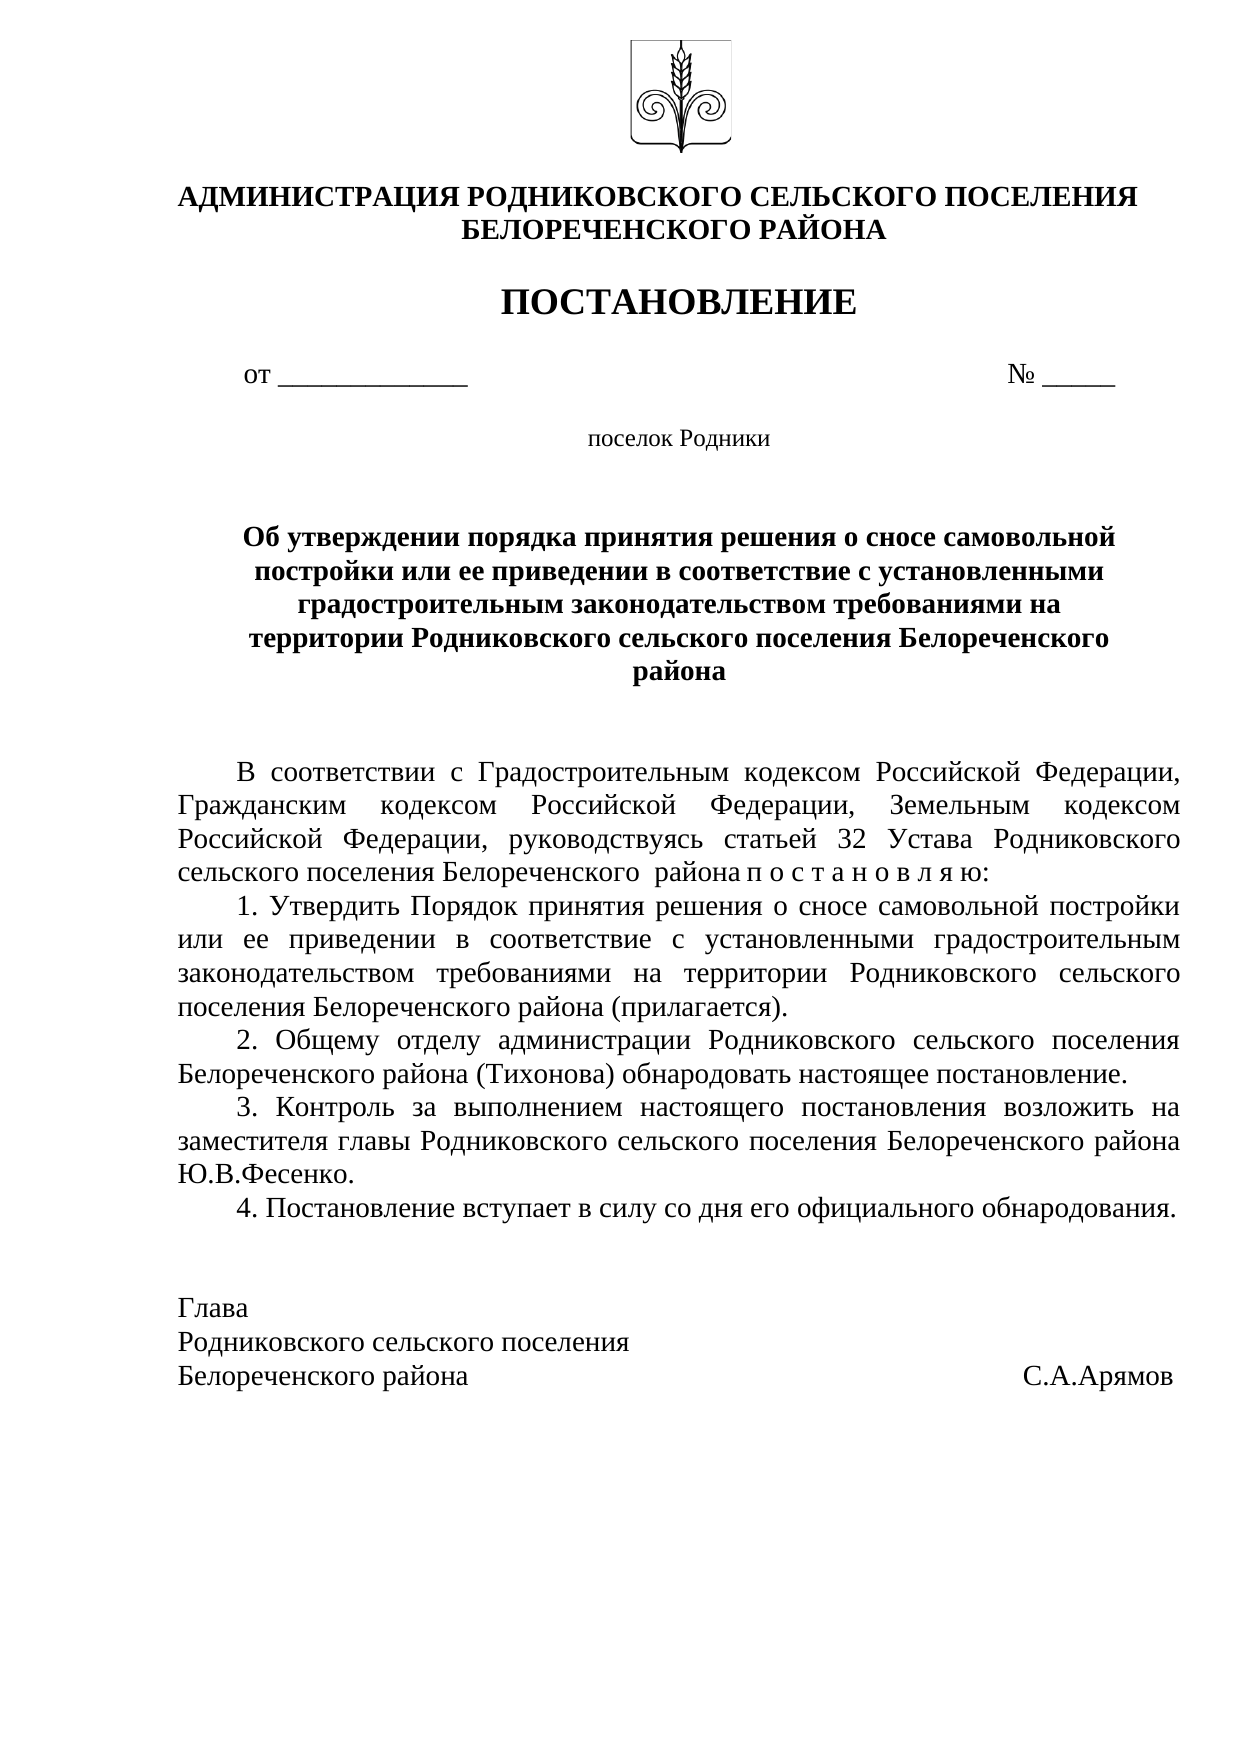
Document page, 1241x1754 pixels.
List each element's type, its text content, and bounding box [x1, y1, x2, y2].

text 1. Утвердить Порядок принятия решения о сносе самовольной постройки или ее приведении в соответствие с установленными градостроительным законодательством требованиями на территории Родниковского сельского поселения Белореченского района (прилагается). [177, 888, 1181, 1022]
text от _____________ № _____ [177, 356, 1181, 390]
picture [630, 40, 732, 153]
text Об утверждении порядка принятия решения о сносе самовольной постройки или ее приведении в соответствие с установленными градостроительным законодательством требованиями на территории Родниковского сельского поселения Белореченского района [236, 519, 1122, 687]
text В соответствии с Градостроительным кодексом Российской Федерации, Гражданским кодексом Российской Федерации, Земельным кодексом Российской Федерации, руководствуясь статьей 32 Устава Родниковского сельского поселения Белореченского района п о с т а н о в л я ю: [177, 754, 1181, 888]
text Родниковского сельского поселения [177, 1324, 1181, 1358]
text поселок Родники [177, 423, 1181, 452]
text Глава [177, 1291, 1181, 1324]
text 2. Общему отделу администрации Родниковского сельского поселения Белореченского района (Тихонова) обнародовать настоящее постановление. [177, 1022, 1181, 1089]
text АДМИНИСТРАЦИЯ РОДНИКОВСКОГО СЕЛЬСКОГО ПОСЕЛЕНИЯ [177, 179, 1181, 212]
text ПОСТАНОВЛЕНИЕ [177, 279, 1181, 323]
text 3. Контроль за выполнением настоящего постановления возложить на заместителя главы Родниковского сельского поселения Белореченского района Ю.В.Фесенко. [177, 1089, 1181, 1190]
text 4. Постановление вступает в силу со дня его официального обнародования. [177, 1190, 1181, 1223]
text БЕЛОРЕЧЕНСКОГО РАЙОНА [167, 212, 1181, 246]
text Белореченского района С.А.Арямов [177, 1358, 1181, 1391]
